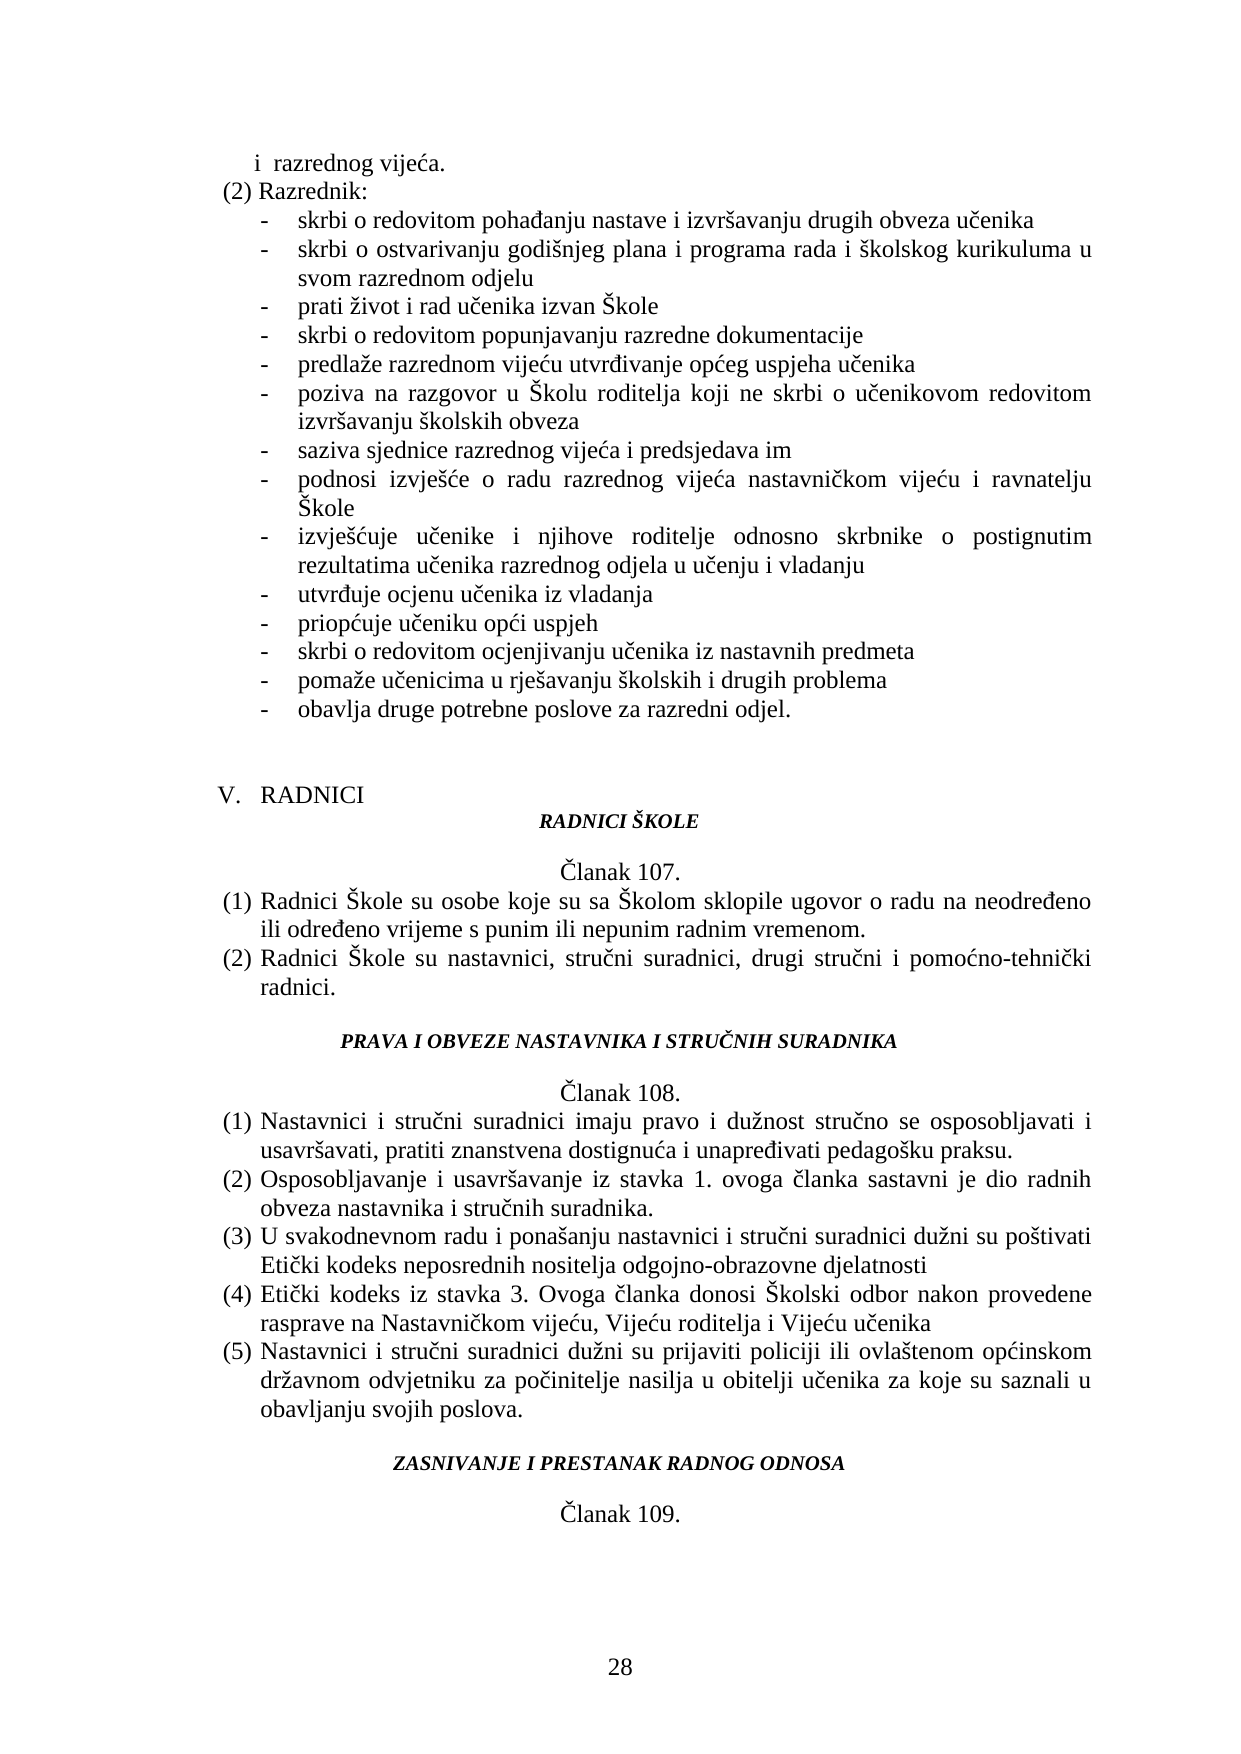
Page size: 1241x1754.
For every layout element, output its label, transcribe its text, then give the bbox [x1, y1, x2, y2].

list skrbi o redovitom pohađanju nastave i izvršavanju drugih obveza učenika [260, 205, 1093, 234]
text PRAVA I OBVEZE NASTAVNIKA I STRUČNIH SURADNIKA [148, 1029, 1093, 1053]
list utvrđuje ocjenu učenika iz vladanja [260, 579, 1093, 608]
list skrbi o redovitom popunjavanju razredne dokumentacije [260, 320, 1093, 349]
text (2) Razrednik: [148, 176, 1093, 205]
list pomaže učenicima u rješavanju školskih i drugih problema [260, 665, 1093, 694]
text ZASNIVANJE I PRESTANAK RADNOG ODNOSA [148, 1451, 1093, 1475]
list priopćuje učeniku opći uspjeh [260, 608, 1093, 636]
list poziva na razgovor u Školu roditelja koji ne skrbi o učenikovom redovitom izvršavanju školskih obveza [260, 378, 1093, 435]
list RADNICI [241, 780, 1093, 809]
list skrbi o redovitom ocjenjivanju učenika iz nastavnih predmeta [260, 636, 1093, 665]
text i razrednog vijeća. [148, 148, 1093, 176]
list Etički kodeks iz stavka 3. Ovoga članka donosi Školski odbor nakon provedene rasprave na Nastavničkom vijeću, Vijeću roditelja i Vijeću učenika [223, 1279, 1093, 1336]
list skrbi o ostvarivanju godišnjeg plana i programa rada i školskog kurikuluma u svom razrednom odjelu [260, 234, 1093, 291]
list Nastavnici i stručni suradnici dužni su prijaviti policiji ili ovlaštenom općinskom državnom odvjetniku za počinitelje nasilja u obitelji učenika za koje su saznali u obavljanju svojih poslova. [223, 1336, 1093, 1423]
text Članak 109. [148, 1499, 1093, 1528]
list predlaže razrednom vijeću utvrđivanje općeg uspjeha učenika [260, 349, 1093, 378]
list izvješćuje učenike i njihove roditelje odnosno skrbnike o postignutim rezultatima učenika razrednog odjela u učenju i vladanju [260, 521, 1093, 579]
list Nastavnici i stručni suradnici imaju pravo i dužnost stručno se osposobljavati i usavršavati, pratiti znanstvena dostignuća i unapređivati pedagošku praksu. [223, 1106, 1093, 1164]
list podnosi izvješće o radu razrednog vijeća nastavničkom vijeću i ravnatelju Škole [260, 464, 1093, 521]
text Članak 107. [148, 857, 1093, 886]
list obavlja druge potrebne poslove za razredni odjel. [260, 694, 1093, 723]
list Radnici Škole su osobe koje su sa Školom sklopile ugovor o radu na neodređeno ili određeno vrijeme s punim ili nepunim radnim vremenom. [223, 886, 1093, 943]
list Radnici Škole su nastavnici, stručni suradnici, drugi stručni i pomoćno-tehnički radnici. [223, 943, 1093, 1001]
list prati život i rad učenika izvan Škole [260, 291, 1093, 320]
list U svakodnevnom radu i ponašanju nastavnici i stručni suradnici dužni su poštivati Etički kodeks neposrednih nositelja odgojno-obrazovne djelatnosti [223, 1221, 1093, 1279]
list saziva sjednice razrednog vijeća i predsjedava im [260, 435, 1093, 464]
text RADNICI ŠKOLE [148, 809, 1093, 833]
list Osposobljavanje i usavršavanje iz stavka 1. ovoga članka sastavni je dio radnih obveza nastavnika i stručnih suradnika. [223, 1164, 1093, 1221]
text Članak 108. [148, 1078, 1093, 1106]
